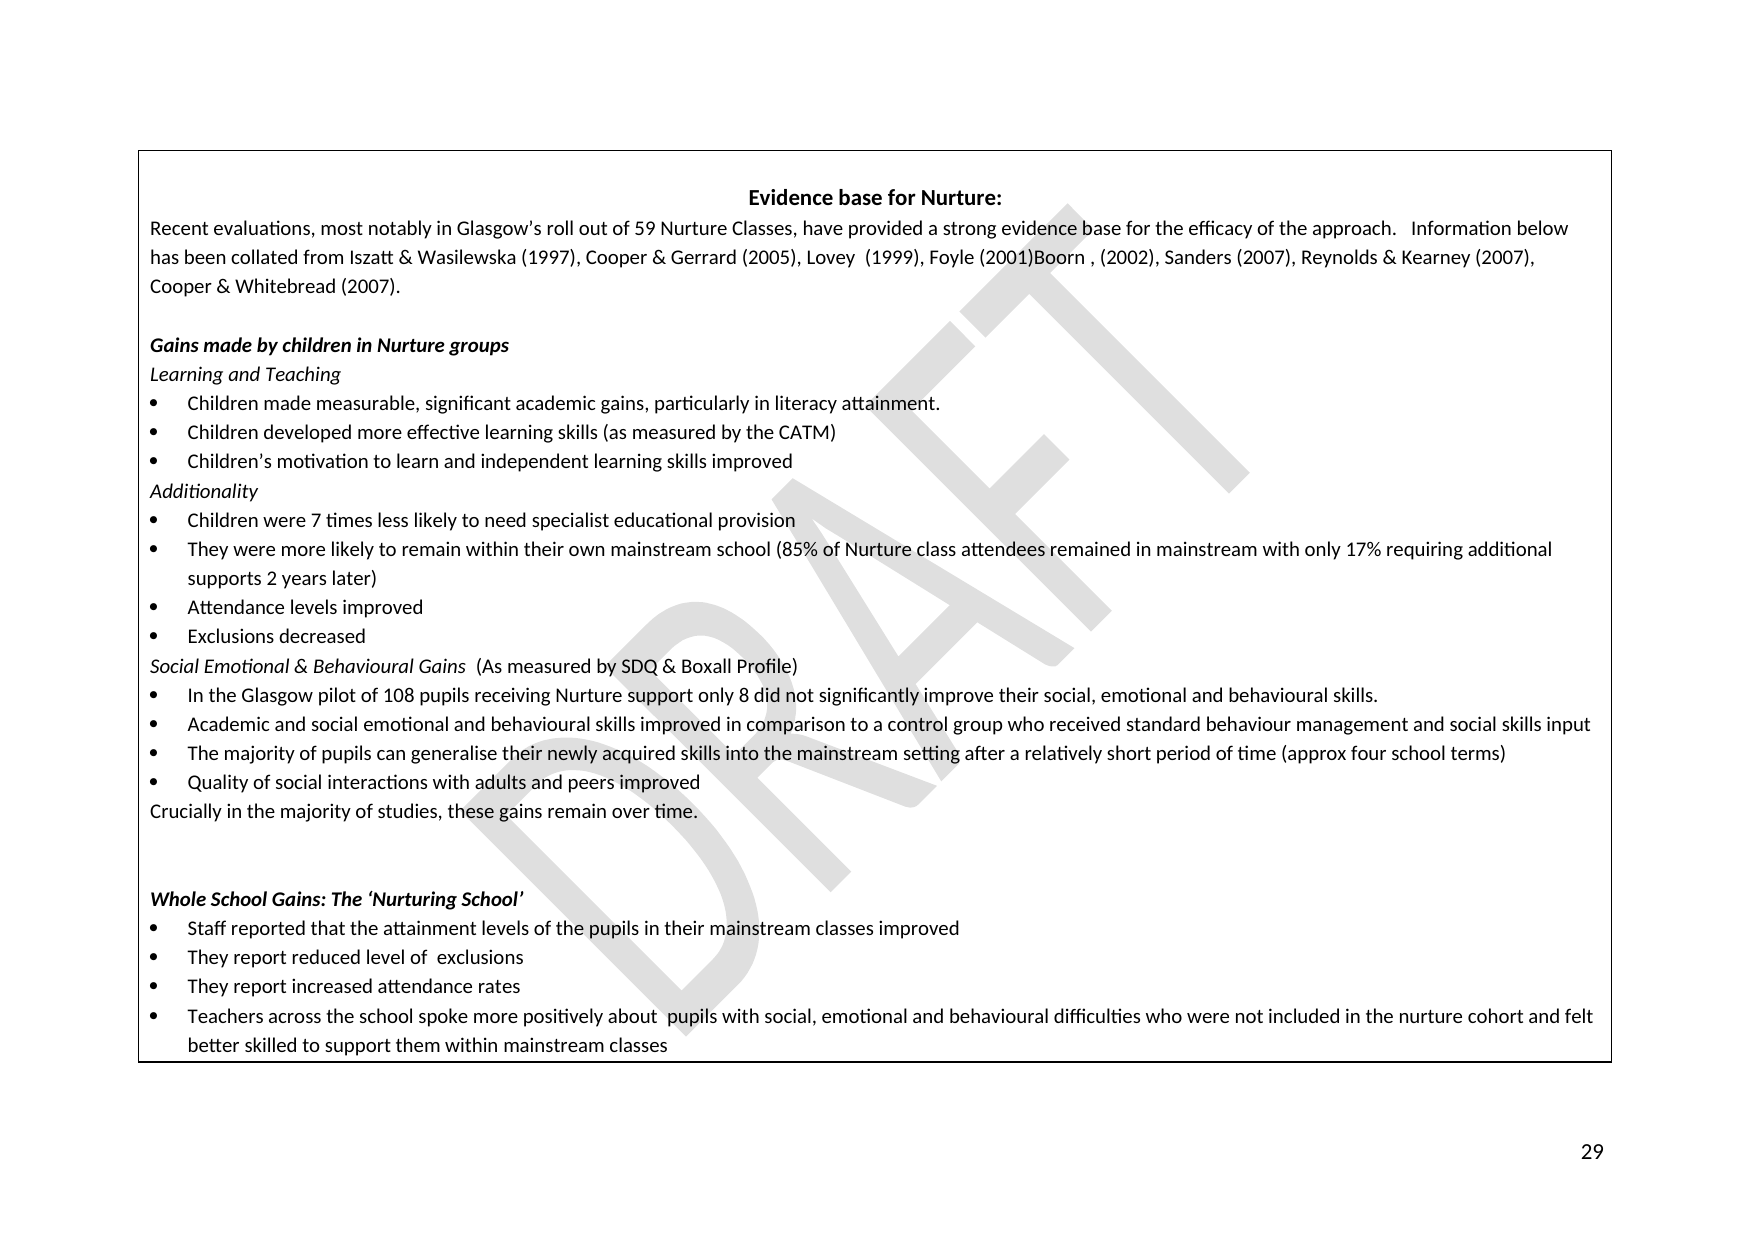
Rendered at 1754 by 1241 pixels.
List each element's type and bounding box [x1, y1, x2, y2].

table_header [139, 151, 1611, 1061]
